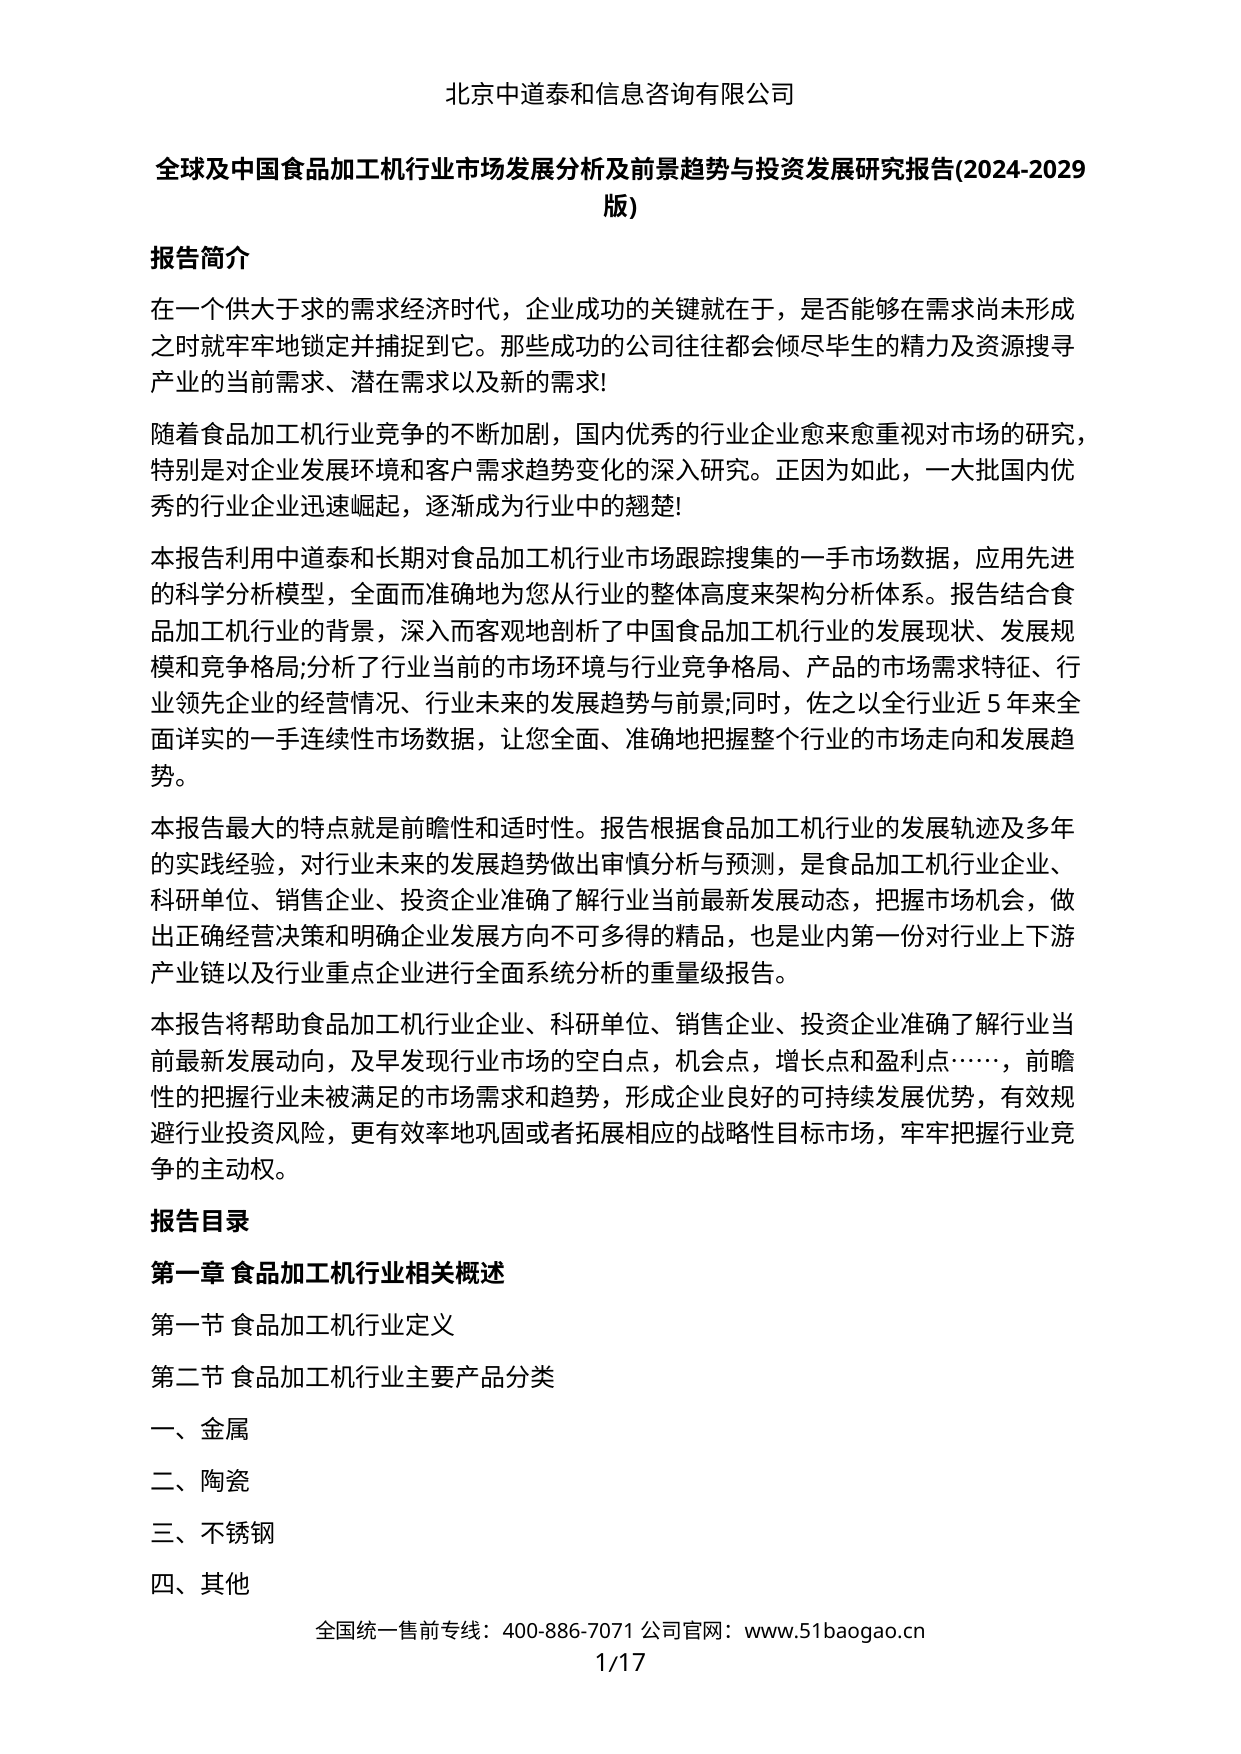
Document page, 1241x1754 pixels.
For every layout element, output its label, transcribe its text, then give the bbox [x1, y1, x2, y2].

text 第一章 食品加工机行业相关概述 [150, 1254, 1090, 1290]
text 三、不锈钢 [150, 1513, 1090, 1549]
text 第二节 食品加工机行业主要产品分类 [150, 1357, 1090, 1394]
text 本报告最大的特点就是前瞻性和适时性。报告根据食品加工机行业的发展轨迹及多年的实践经验，对行业未来的发展趋势做出审慎分析与预测，是食品加工机行业企业、科研单位、销售企业、投资企业准确了解行业当前最新发展动态，把握市场机会，做出正确经营决策和明确企业发展方向不可多得的精品，也是业内第一份对行业上下游产业链以及行业重点企业进行全面系统分析的重量级报告。 [150, 808, 1090, 989]
text 一、金属 [150, 1409, 1090, 1446]
text 本报告利用中道泰和长期对食品加工机行业市场跟踪搜集的一手市场数据，应用先进的科学分析模型，全面而准确地为您从行业的整体高度来架构分析体系。报告结合食品加工机行业的背景，深入而客观地剖析了中国食品加工机行业的发展现状、发展规模和竞争格局;分析了行业当前的市场环境与行业竞争格局、产品的市场需求特征、行业领先企业的经营情况、行业未来的发展趋势与前景;同时，佐之以全行业近5年来全面详实的一手连续性市场数据，让您全面、准确地把握整个行业的市场走向和发展趋势。 [150, 539, 1090, 792]
text 全球及中国食品加工机行业市场发展分析及前景趋势与投资发展研究报告(2024-2029版) [150, 150, 1090, 222]
text 报告简介 [150, 238, 1090, 274]
text 本报告将帮助食品加工机行业企业、科研单位、销售企业、投资企业准确了解行业当前最新发展动向，及早发现行业市场的空白点，机会点，增长点和盈利点……，前瞻性的把握行业未被满足的市场需求和趋势，形成企业良好的可持续发展优势，有效规避行业投资风险，更有效率地巩固或者拓展相应的战略性目标市场，牢牢把握行业竞争的主动权。 [150, 1005, 1090, 1186]
text 在一个供大于求的需求经济时代，企业成功的关键就在于，是否能够在需求尚未形成之时就牢牢地锁定并捕捉到它。那些成功的公司往往都会倾尽毕生的精力及资源搜寻产业的当前需求、潜在需求以及新的需求! [150, 290, 1090, 399]
text 随着食品加工机行业竞争的不断加剧，国内优秀的行业企业愈来愈重视对市场的研究，特别是对企业发展环境和客户需求趋势变化的深入研究。正因为如此，一大批国内优秀的行业企业迅速崛起，逐渐成为行业中的翘楚! [150, 414, 1090, 523]
text 四、其他 [150, 1565, 1090, 1601]
text 报告目录 [150, 1202, 1090, 1238]
text 第一节 食品加工机行业定义 [150, 1306, 1090, 1342]
text 二、陶瓷 [150, 1461, 1090, 1497]
